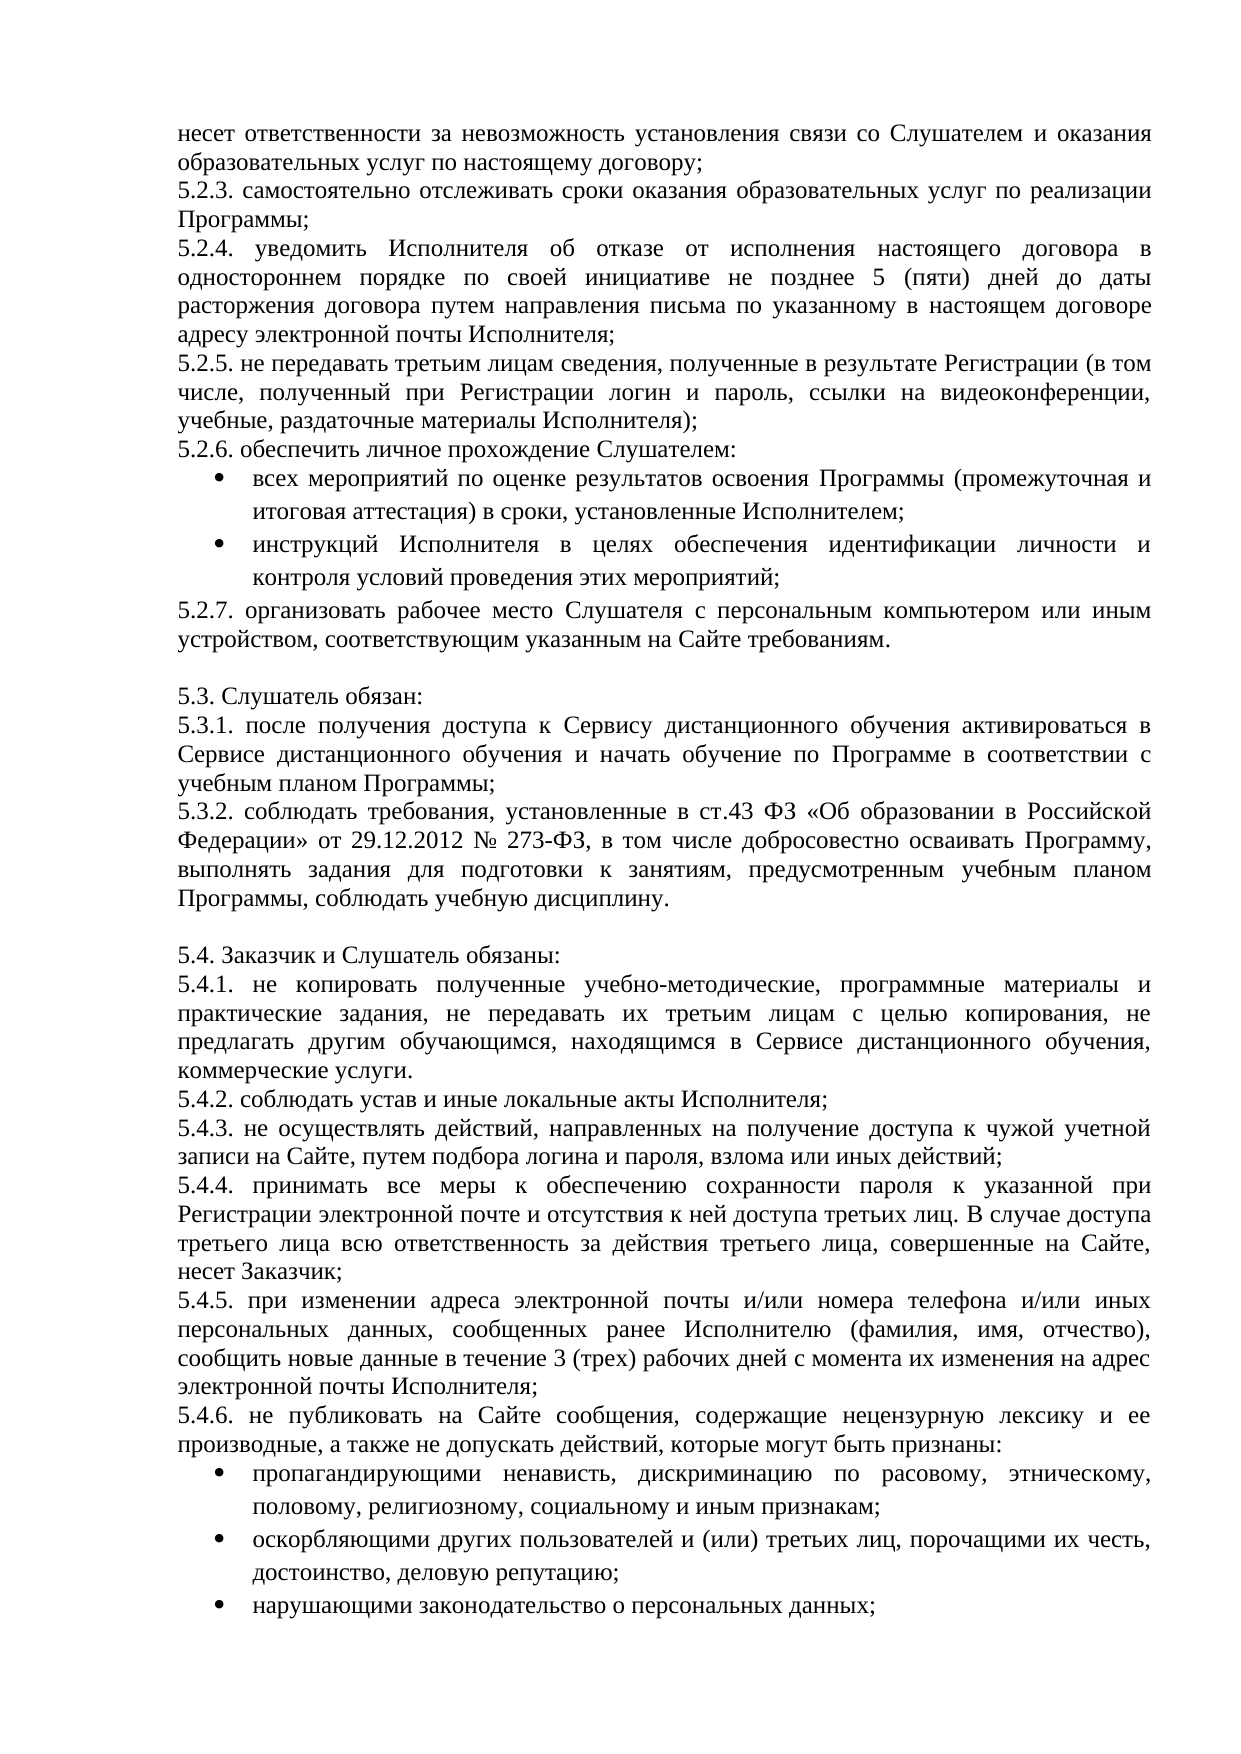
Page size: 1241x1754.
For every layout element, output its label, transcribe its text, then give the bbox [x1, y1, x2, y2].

list нарушающими законодательство о персональных данных; [215, 1590, 1152, 1618]
text 5.4.1. не копировать полученные учебно-методические, программные материалы и практические задания, не передавать их третьим лицам с целью копирования, не предлагать другим обучающимся, находящимся в Сервисе дистанционного обучения, коммерческие услуги. [177, 969, 1152, 1084]
text 5.2.6. обеспечить личное прохождение Слушателем: [177, 434, 1152, 463]
list оскорбляющими других пользователей и (или) третьих лиц, порочащими их честь, достоинство, деловую репутацию; [215, 1524, 1152, 1586]
list пропагандирующими ненависть, дискриминацию по расовому, этническому, половому, религиозному, социальному и иным признакам; [215, 1458, 1152, 1519]
text 5.4.6. не публиковать на Сайте сообщения, содержащие нецензурную лексику и ее производные, а также не допускать действий, которые могут быть признаны: [177, 1400, 1152, 1458]
text 5.4. Заказчик и Слушатель обязаны: [177, 940, 1152, 969]
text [177, 118, 1152, 176]
text 5.3.1. после получения доступа к Сервису дистанционного обучения активироваться в Сервисе дистанционного обучения и начать обучение по Программе в соответствии с учебным планом Программы; [177, 710, 1152, 796]
text 5.4.2. соблюдать устав и иные локальные акты Исполнителя; [177, 1084, 1152, 1113]
text 5.4.4. принимать все меры к обеспечению сохранности пароля к указанной при Регистрации электронной почте и отсутствия к ней доступа третьих лиц. В случае доступа третьего лица всю ответственность за действия третьего лица, совершенные на Сайте, несет Заказчик; [177, 1170, 1152, 1285]
text 5.4.3. не осуществлять действий, направленных на получение доступа к чужой учетной записи на Сайте, путем подбора логина и пароля, взлома или иных действий; [177, 1113, 1152, 1170]
text 5.3. Слушатель обязан: [177, 681, 1152, 710]
text 5.3.2. соблюдать требования, установленные в ст.43 ФЗ «Об образовании в Российской Федерации» от 29.12.2012 № 273-ФЗ, в том числе добросовестно осваивать Программу, выполнять задания для подготовки к занятиям, предусмотренным учебным планом Программы, соблюдать учебную дисциплину. [177, 796, 1152, 911]
text 5.2.4. уведомить Исполнителя об отказе от исполнения настоящего договора в одностороннем порядке по своей инициативе не позднее 5 (пяти) дней до даты расторжения договора путем направления письма по указанному в настоящем договоре адресу электронной почты Исполнителя; [177, 233, 1152, 348]
text 5.2.3. самостоятельно отслеживать сроки оказания образовательных услуг по реализации Программы; [177, 176, 1152, 233]
text 5.2.7. организовать рабочее место Слушателя с персональным компьютером или иным устройством, соответствующим указанным на Сайте требованиям. [177, 595, 1152, 653]
list инструкций Исполнителя в целях обеспечения идентификации личности и контроля условий проведения этих мероприятий; [215, 529, 1152, 591]
text 5.4.5. при изменении адреса электронной почты и/или номера телефона и/или иных персональных данных, сообщенных ранее Исполнителю (фамилия, имя, отчество), сообщить новые данные в течение 3 (трех) рабочих дней с момента их изменения на адрес электронной почты Исполнителя; [177, 1285, 1152, 1400]
list всех мероприятий по оценке результатов освоения Программы (промежуточная и итоговая аттестация) в сроки, установленные Исполнителем; [215, 463, 1152, 525]
text 5.2.5. не передавать третьим лицам сведения, полученные в результате Регистрации (в том числе, полученный при Регистрации логин и пароль, ссылки на видеоконференции, учебные, раздаточные материалы Исполнителя); [177, 348, 1152, 434]
